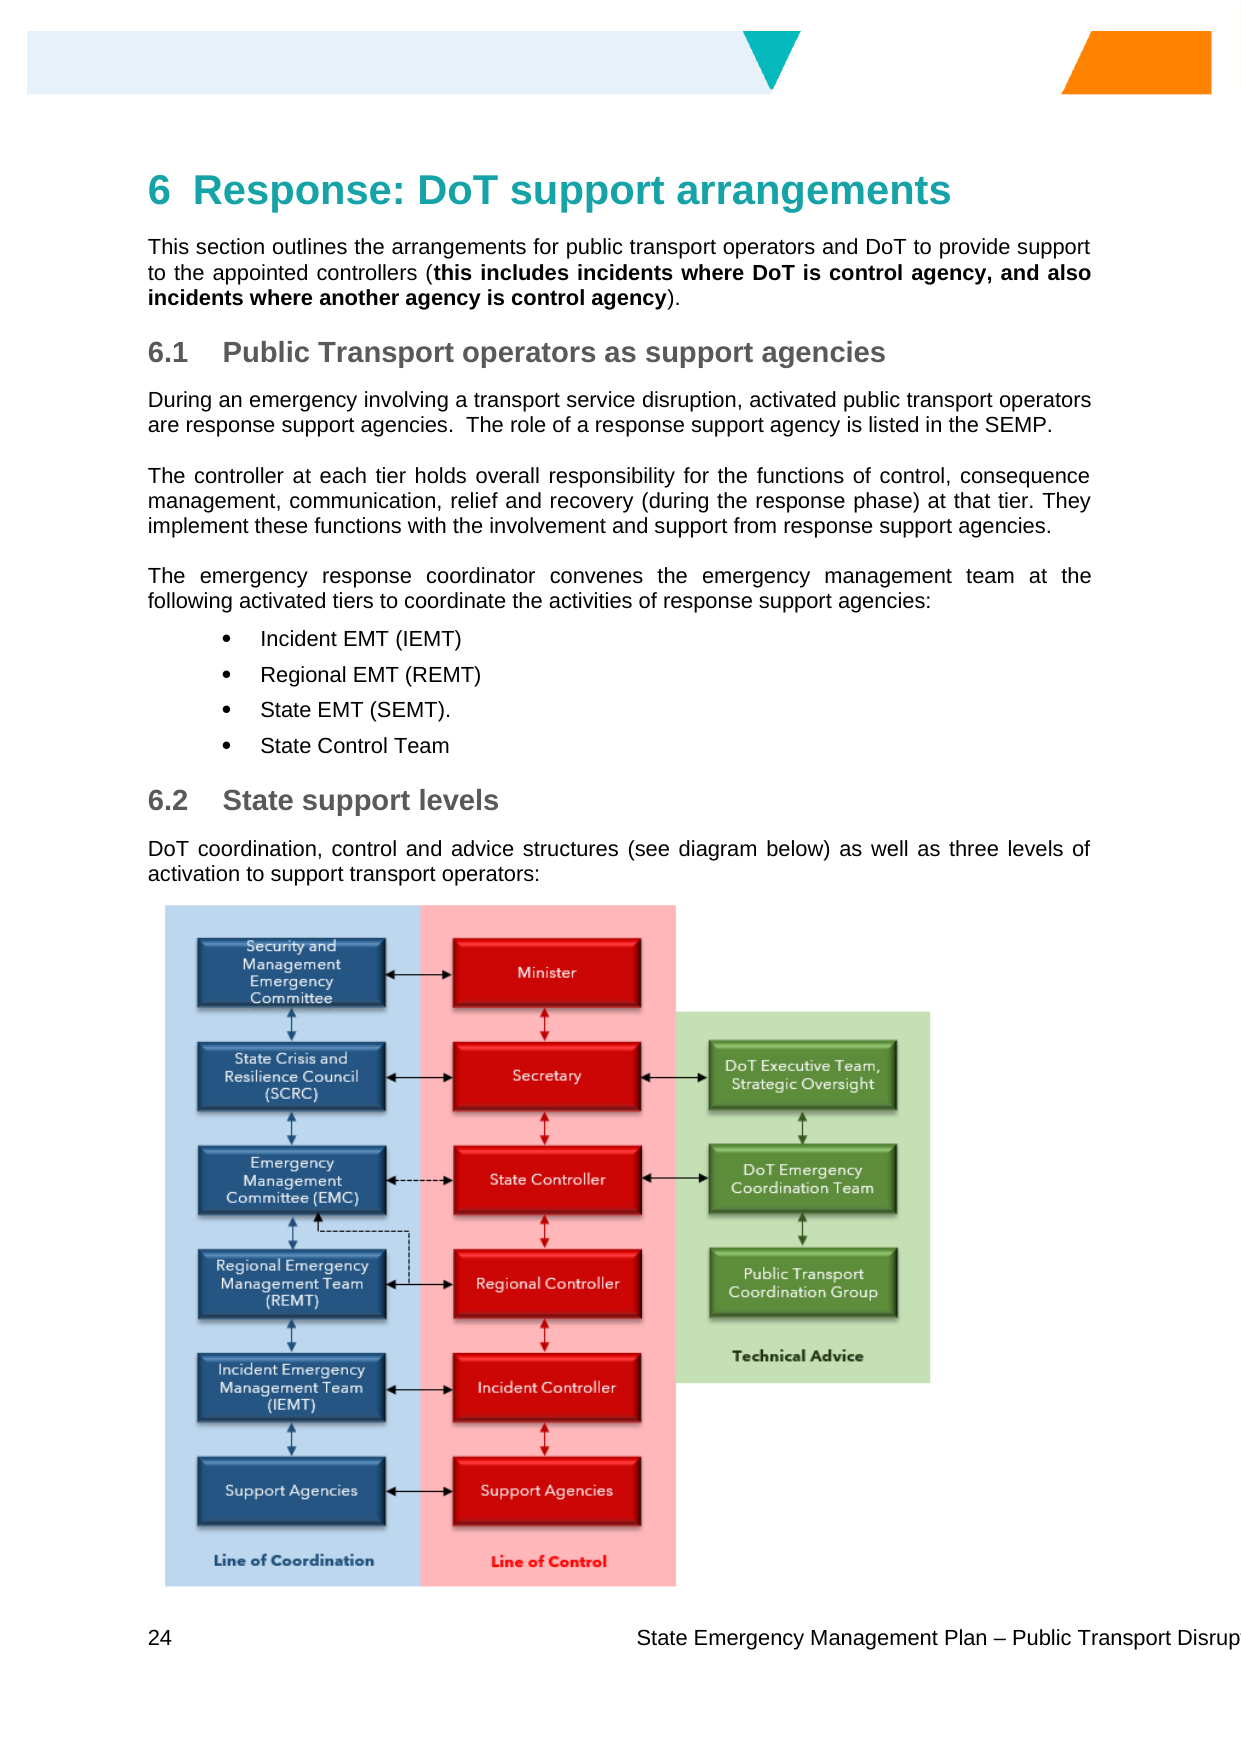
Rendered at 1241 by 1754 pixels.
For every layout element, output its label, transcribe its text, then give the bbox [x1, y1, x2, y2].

text During an emergency involving a transport service disruption, activated public transport operators are response support agencies. The role of a response support agency is listed in the SEMP. [148, 387, 1092, 437]
text The emergency response coordinator convenes the emergency management team at the following activated tiers to coordinate the activities of response support agencies: [148, 563, 1092, 613]
text This section outlines the arrangements for public transport operators and DoT to provide support to the appointed controllers (this includes incidents where DoT is control agency, and also incidents where another agency is control agency). [148, 234, 1092, 310]
subtitle State support levels [148, 783, 1092, 817]
picture [0, 1, 1241, 129]
list State EMT (SEMT). [223, 697, 1092, 722]
list Regional EMT (REMT) [223, 662, 1092, 687]
list Incident EMT (IEMT) [223, 626, 1092, 651]
list State Control Team [223, 733, 1092, 758]
picture [147, 898, 940, 1595]
subtitle Response: DoT support arrangements [148, 165, 1092, 213]
text The controller at each tier holds overall responsibility for the functions of control, consequence management, communication, relief and recovery (during the response phase) at that tier. They implement these functions with the involvement and support from response support agencies. [148, 462, 1092, 538]
subtitle Public Transport operators as support agencies [148, 335, 1092, 368]
text DoT coordination, control and advice structures (see diagram below) as well as three levels of activation to support transport operators: [148, 835, 1092, 886]
